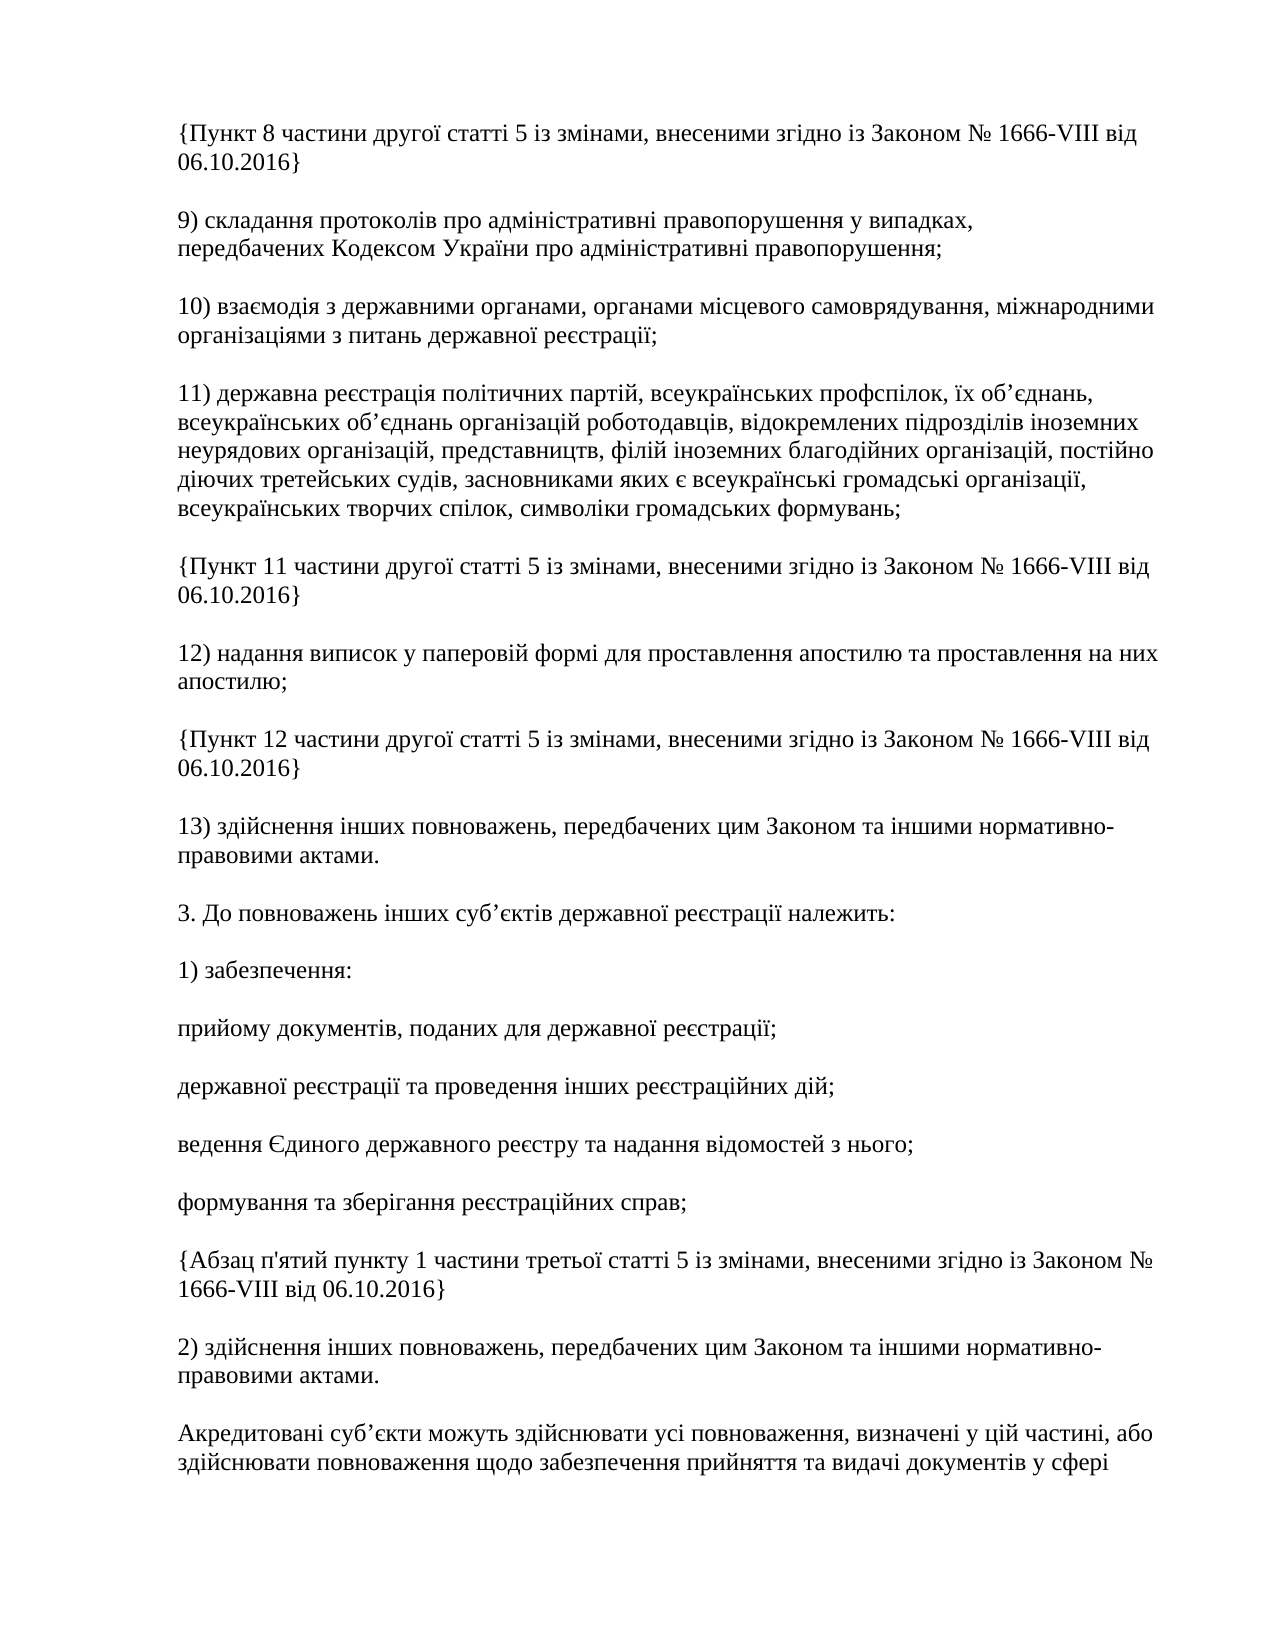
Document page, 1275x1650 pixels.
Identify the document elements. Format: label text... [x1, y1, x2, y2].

text ведення Єдиного державного реєстру та надання відомостей з нього; [177, 1129, 1186, 1158]
text 13) здійснення інших повноважень, передбачених цим Законом та іншими нормативно-правовими актами. [177, 811, 1186, 868]
text 11) державна реєстрація політичних партій, всеукраїнських профспілок, їх об’єднань, всеукраїнських об’єднань організацій роботодавців, відокремлених підрозділів іноземних неурядових організацій, представництв, філій іноземних благодійних організацій, постійно діючих третейських судів, засновниками яких є всеукраїнські громадські організації, всеукраїнських творчих спілок, символіки громадських формувань; [177, 378, 1186, 522]
text 3. До повноважень інших суб’єктів державної реєстрації належить: [177, 898, 1186, 926]
text {Пункт 11 частини другої статті 5 із змінами, внесеними згідно із Законом № 1666-VIII від 06.10.2016} [177, 551, 1186, 608]
text 10) взаємодія з державними органами, органами місцевого самоврядування, міжнародними організаціями з питань державної реєстрації; [177, 291, 1186, 349]
text 2) здійснення інших повноважень, передбачених цим Законом та іншими нормативно-правовими актами. [177, 1332, 1186, 1389]
text {Абзац п'ятий пункту 1 частини третьої статті 5 із змінами, внесеними згідно із Законом № 1666-VIII від 06.10.2016} [177, 1245, 1186, 1303]
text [177, 1418, 1186, 1476]
text прийому документів, поданих для державної реєстрації; [177, 1013, 1186, 1042]
text 9) складання протоколів про адміністративні правопорушення у випадках, передбачених Кодексом України про адміністративні правопорушення; [177, 205, 1186, 262]
text {Пункт 8 частини другої статті 5 із змінами, внесеними згідно із Законом № 1666-VIII від 06.10.2016} [177, 118, 1186, 176]
text формування та зберігання реєстраційних справ; [177, 1187, 1186, 1216]
text державної реєстрації та проведення інших реєстраційних дій; [177, 1071, 1186, 1100]
text 1) забезпечення: [177, 956, 1186, 984]
text 12) надання виписок у паперовій формі для проставлення апостилю та проставлення на них апостилю; [177, 638, 1186, 695]
text {Пункт 12 частини другої статті 5 із змінами, внесеними згідно із Законом № 1666-VIII від 06.10.2016} [177, 724, 1186, 782]
